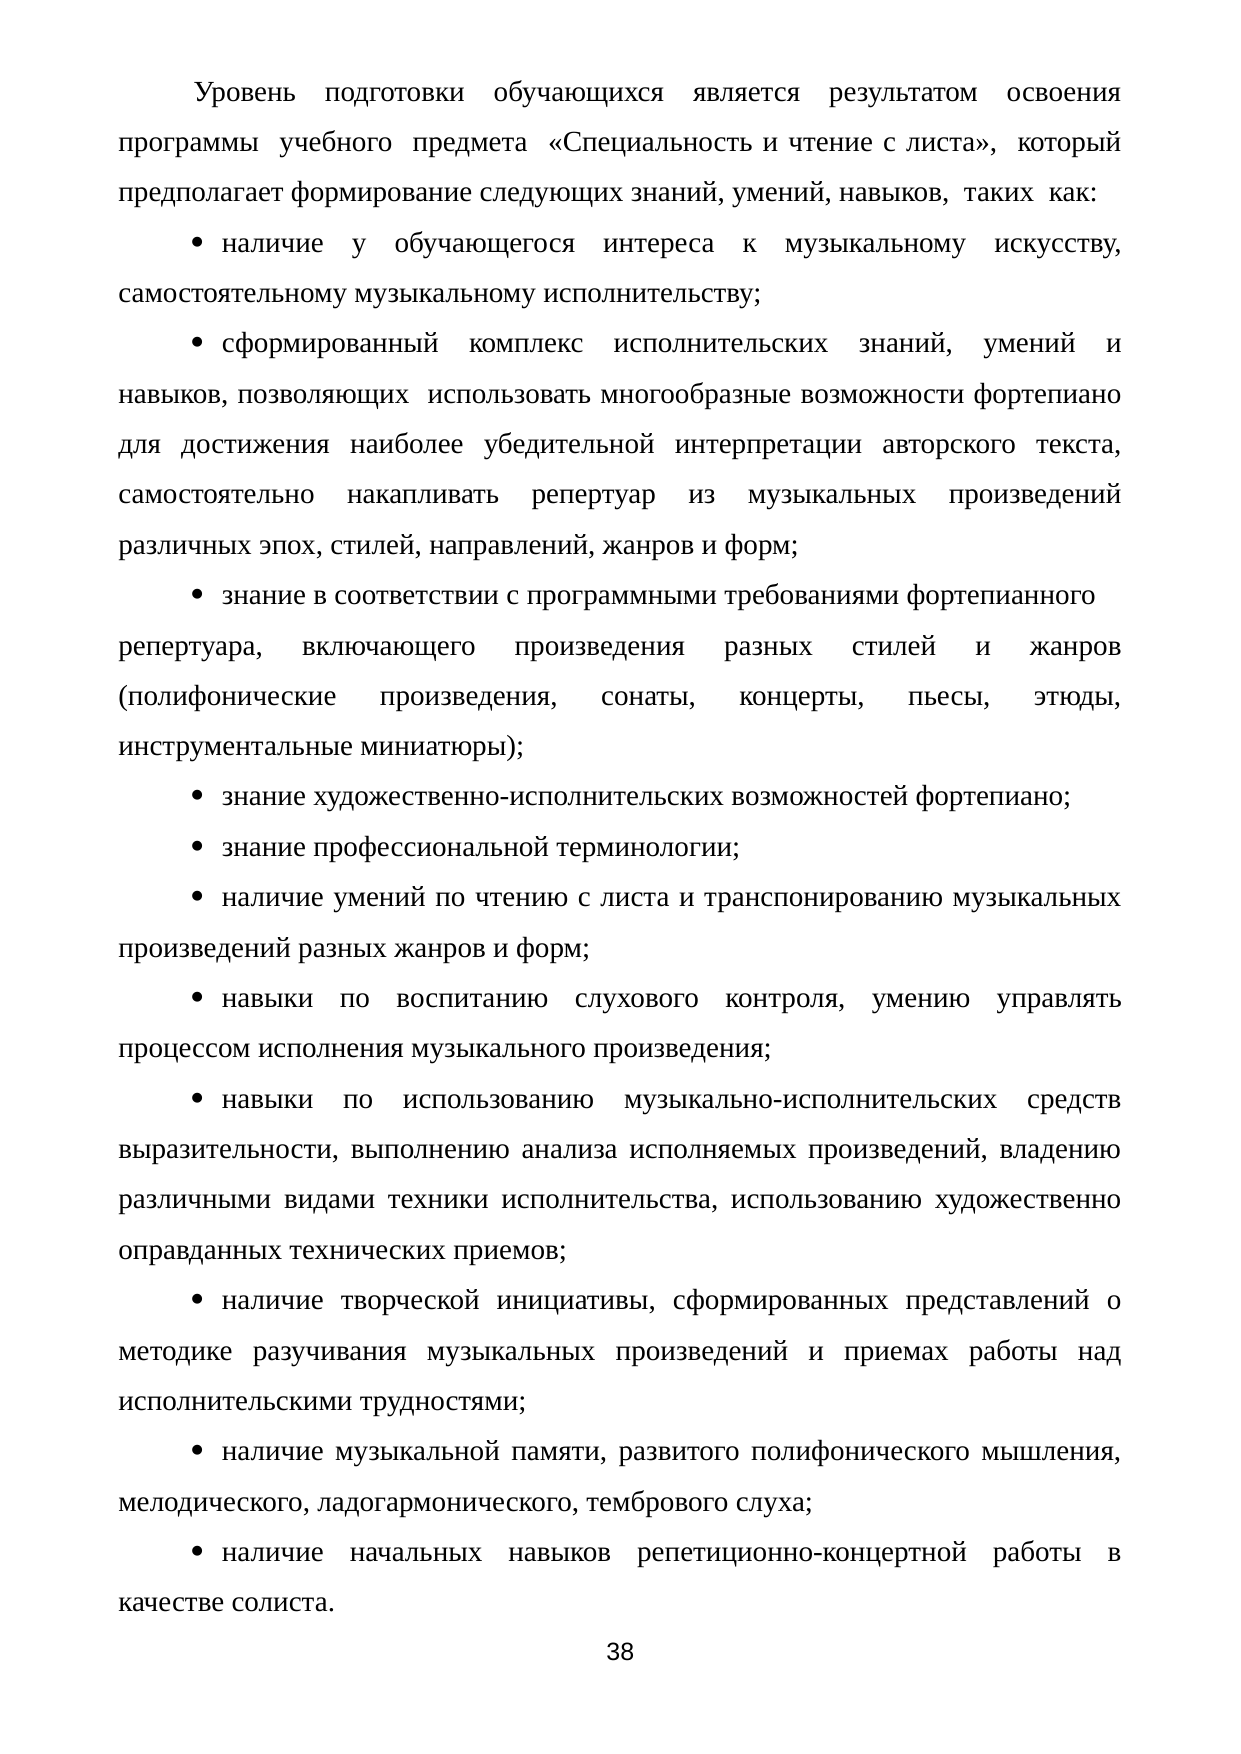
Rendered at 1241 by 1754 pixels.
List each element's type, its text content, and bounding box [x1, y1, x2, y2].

list наличие у обучающегося интереса к музыкальному искусству, самостоятельному музыкальному исполнительству; [118, 225, 1122, 309]
list знание в соответствии с программными требованиями фортепианного [118, 577, 1122, 611]
text Уровень подготовки обучающихся является результатом освоения программы учебного предмета «Специальность и чтение с листа», который предполагает формирование следующих знаний, умений, навыков, таких как: [118, 74, 1122, 208]
list знание профессиональной терминологии; [118, 829, 1122, 863]
list навыки по воспитанию слухового контроля, умению управлять процессом исполнения музыкального произведения; [118, 980, 1122, 1064]
list навыки по использованию музыкально-исполнительских средств выразительности, выполнению анализа исполняемых произведений, владению различными видами техники исполнительства, использованию художественно оправданных технических приемов; [118, 1081, 1122, 1265]
list наличие музыкальной памяти, развитого полифонического мышления, мелодического, ладогармонического, тембрового слуха; [118, 1433, 1122, 1517]
list знание художественно-исполнительских возможностей фортепиано; [118, 778, 1122, 812]
text репертуара, включающего произведения разных стилей и жанров (полифонические произведения, сонаты, концерты, пьесы, этюды, инструментальные миниатюры); [118, 628, 1122, 762]
list сформированный комплекс исполнительских знаний, умений и навыков, позволяющих использовать многообразные возможности фортепиано для достижения наиболее убедительной интерпретации авторского текста, самостоятельно накапливать репертуар из музыкальных произведений различных эпох, стилей, направлений, жанров и форм; [118, 326, 1122, 560]
list наличие умений по чтению с листа и транспонированию музыкальных произведений разных жанров и форм; [118, 879, 1122, 963]
list наличие начальных навыков репетиционно-концертной работы в качестве солиста. [118, 1534, 1122, 1618]
list наличие творческой инициативы, сформированных представлений о методике разучивания музыкальных произведений и приемах работы над исполнительскими трудностями; [118, 1282, 1122, 1416]
